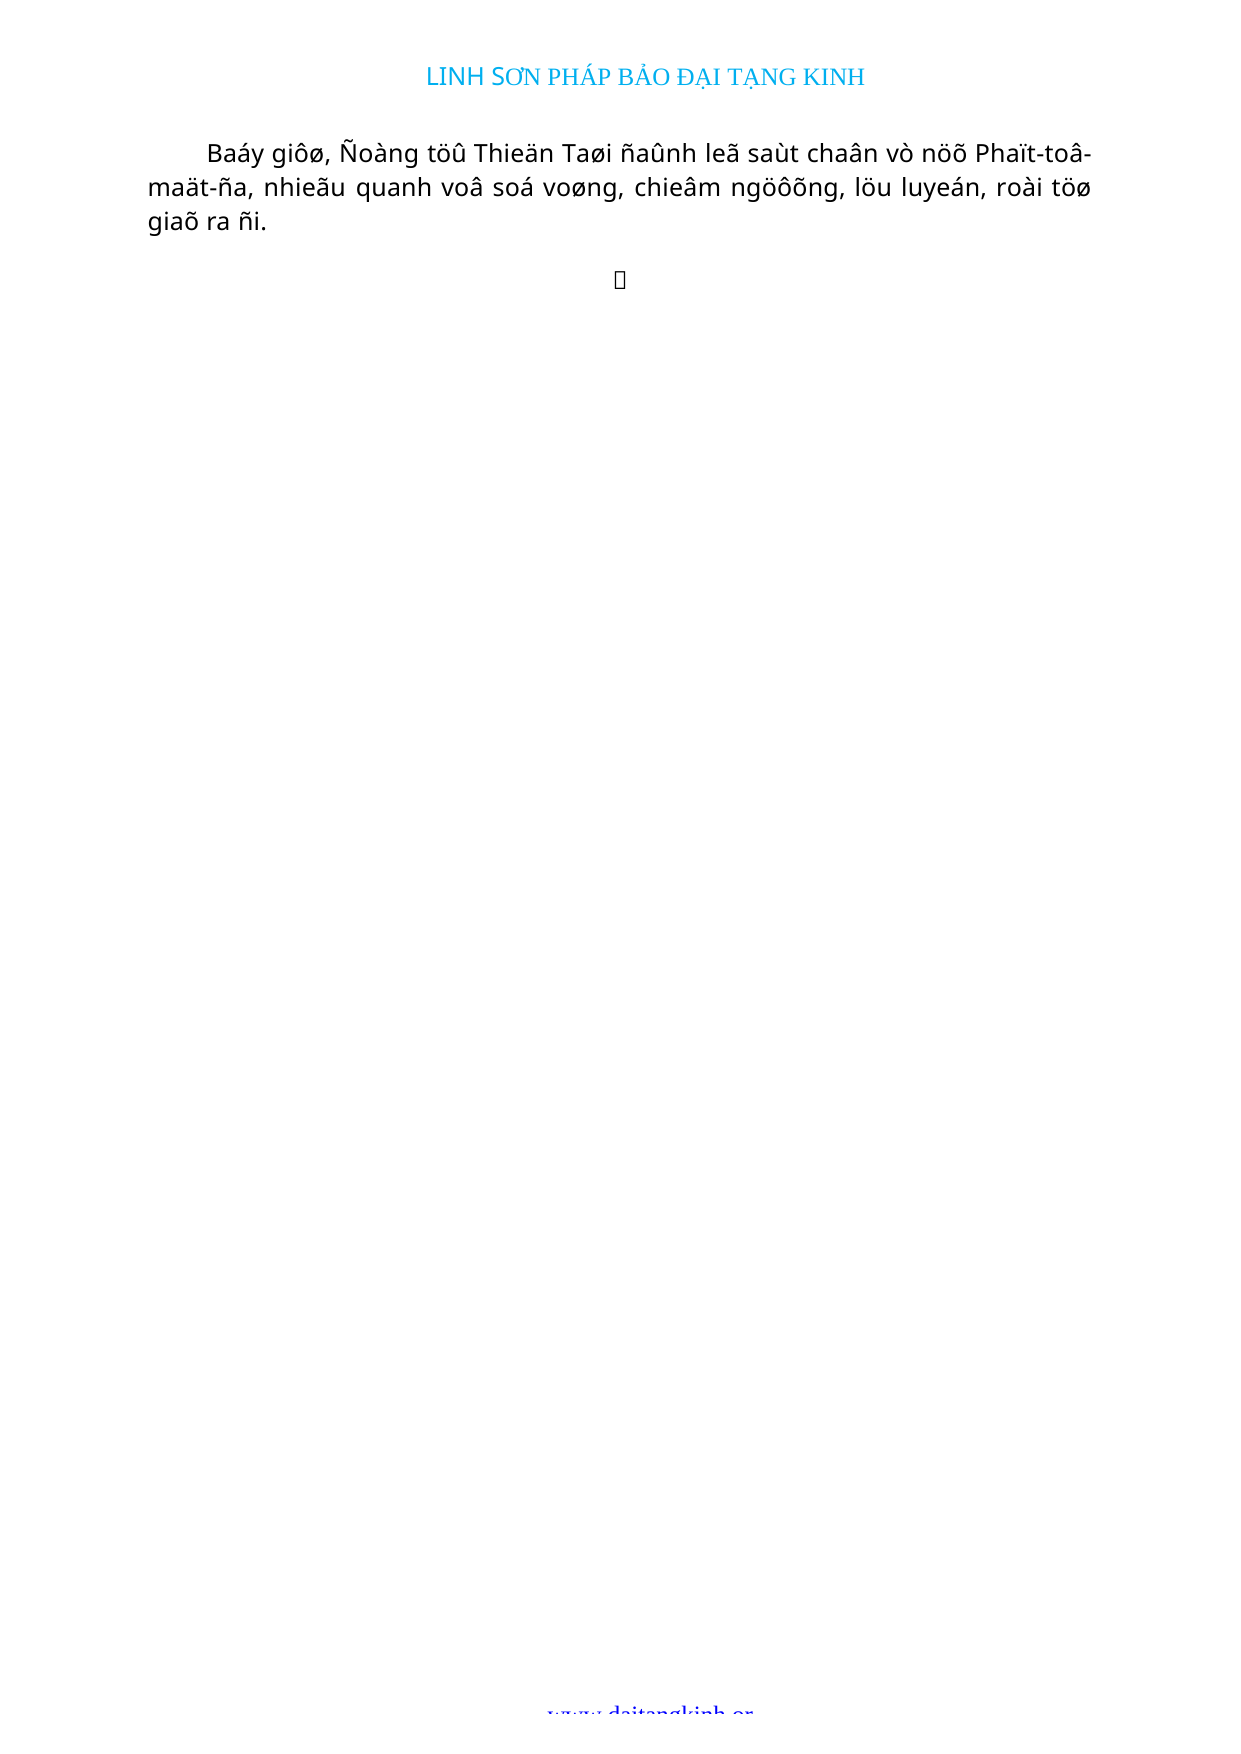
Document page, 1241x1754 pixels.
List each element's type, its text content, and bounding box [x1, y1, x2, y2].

text  [135, 262, 1104, 296]
text Baáy giôø, Ñoàng töû Thieän Taøi ñaûnh leã saùt chaân vò nöõ Phaït-toâ-maät-ña, nhieãu quanh voâ soá voøng, chieâm ngöôõng, löu luyeán, roài töø giaõ ra ñi. [147, 135, 1092, 238]
